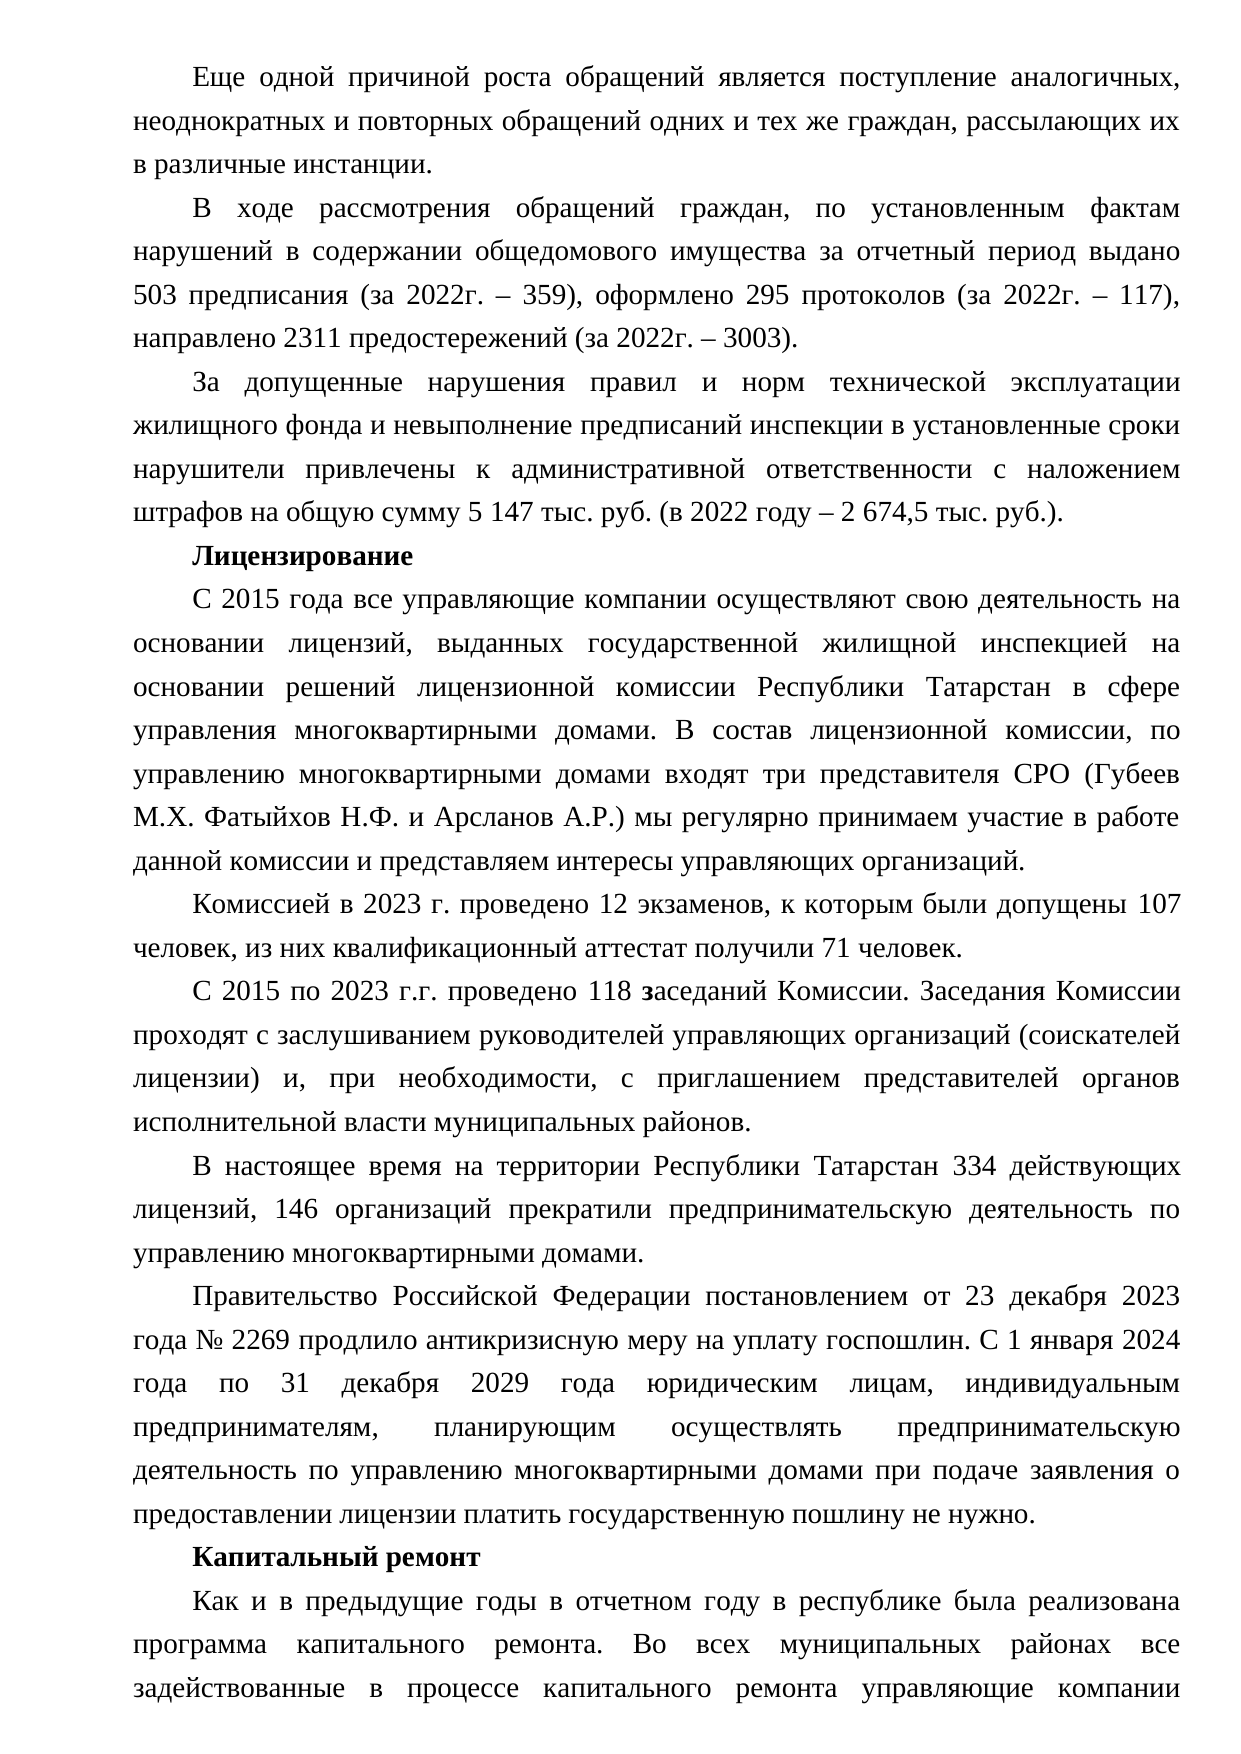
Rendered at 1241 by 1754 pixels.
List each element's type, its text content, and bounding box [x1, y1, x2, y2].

text За допущенные нарушения правил и норм технической эксплуатации жилищного фонда и невыполнение предписаний инспекции в установленные сроки нарушители привлечены к административной ответственности с наложением штрафов на общую сумму 5 147 тыс. руб. (в 2022 году – 2 674,5 тыс. руб.). [133, 364, 1181, 528]
text Еще одной причиной роста обращений является поступление аналогичных, неоднократных и повторных обращений одних и тех же граждан, рассылающих их в различные инстанции. [133, 59, 1181, 180]
text Комиссией в 2023 г. проведено 12 экзаменов, к которым были допущены 107 человек, из них квалификационный аттестат получили 71 человек. [133, 886, 1181, 963]
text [133, 1583, 1181, 1704]
text С 2015 по 2023 г.г. проведено 118 заседаний Комиссии. Заседания Комиссии проходят с заслушиванием руководителей управляющих организаций (соискателей лицензии) и, при необходимости, с приглашением представителей органов исполнительной власти муниципальных районов. [133, 973, 1181, 1138]
text Правительство Российской Федерации постановлением от 23 декабря 2023 года № 2269 продлило антикризисную меру на уплату госпошлин. С 1 января 2024 года по 31 декабря 2029 года юридическим лицам, индивидуальным предпринимателям, планирующим осуществлять предпринимательскую деятельность по управлению многоквартирными домами при подаче заявления о предоставлении лицензии платить государственную пошлину не нужно. [133, 1278, 1181, 1529]
text В настоящее время на территории Республики Татарстан 334 действующих лицензий, 146 организаций прекратили предпринимательскую деятельность по управлению многоквартирными домами. [133, 1148, 1181, 1268]
text Лицензирование [133, 538, 1181, 572]
text С 2015 года все управляющие компании осуществляют свою деятельность на основании лицензий, выданных государственной жилищной инспекцией на основании решений лицензионной комиссии Республики Татарстан в сфере управления многоквартирными домами. В состав лицензионной комиссии, по управлению многоквартирными домами входят три представителя СРО (Губеев М.Х. Фатыйхов Н.Ф. и Арсланов А.Р.) мы регулярно принимаем участие в работе данной комиссии и представляем интересы управляющих организаций. [133, 582, 1181, 876]
text В ходе рассмотрения обращений граждан, по установленным фактам нарушений в содержании общедомового имущества за отчетный период выдано 503 предписания (за 2022г. – 359), оформлено 295 протоколов (за 2022г. – 117), направлено 2311 предостережений (за 2022г. – 3003). [133, 190, 1181, 354]
text Капитальный ремонт [133, 1539, 1181, 1573]
